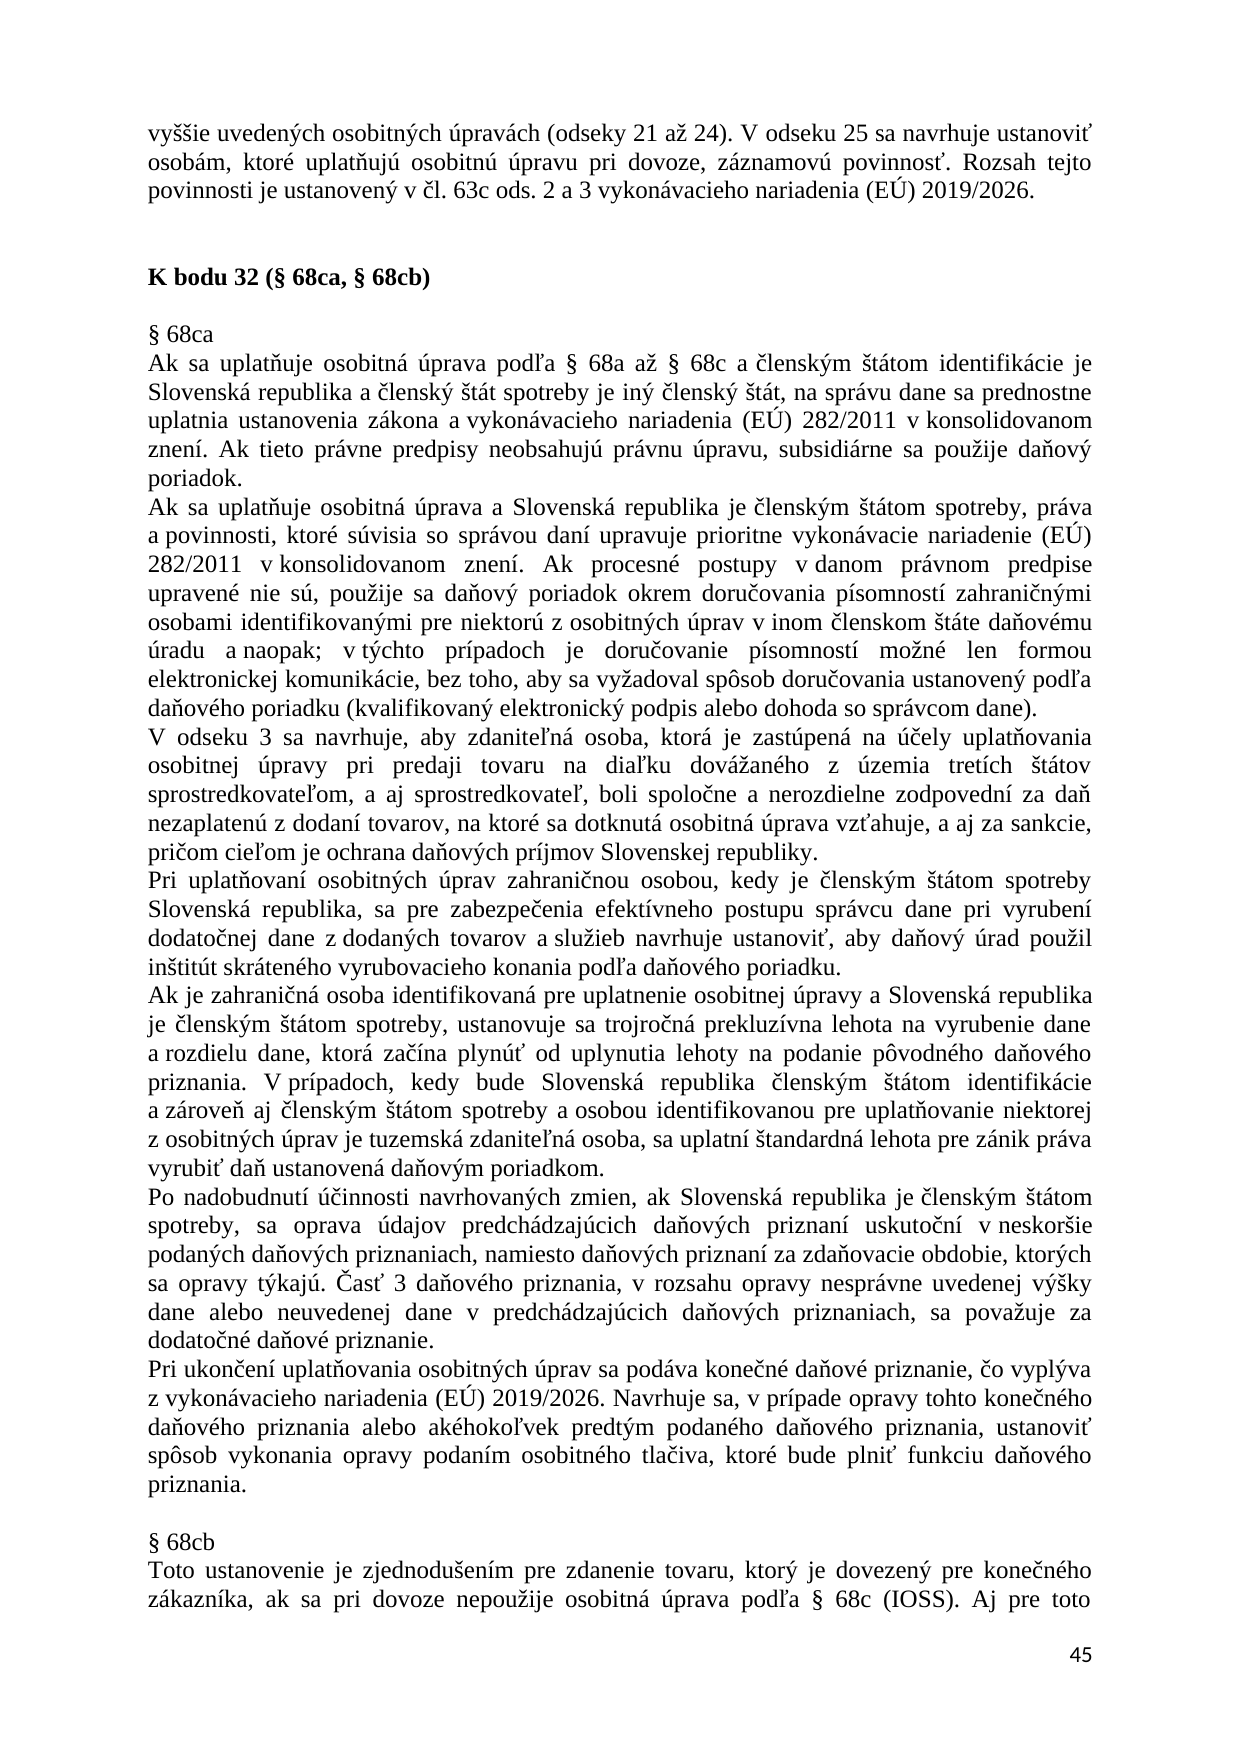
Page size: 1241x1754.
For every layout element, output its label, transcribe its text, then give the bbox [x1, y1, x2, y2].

text § 68ca [148, 319, 1092, 348]
text Ak je zahraničná osoba identifikovaná pre uplatnenie osobitnej úpravy a Slovenská republika je členským štátom spotreby, ustanovuje sa trojročná prekluzívna lehota na vyrubenie dane a rozdielu dane, ktorá začína plynúť od uplynutia lehoty na podanie pôvodného daňového priznania. V prípadoch, kedy bude Slovenská republika členským štátom identifikácie a zároveň aj členským štátom spotreby a osobou identifikovanou pre uplatňovanie niektorej z osobitných úprav je tuzemská zdaniteľná osoba, sa uplatní štandardná lehota pre zánik práva vyrubiť daň ustanovená daňovým poriadkom. [148, 981, 1092, 1182]
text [148, 118, 1092, 204]
text Ak sa uplatňuje osobitná úprava a Slovenská republika je členským štátom spotreby, práva a povinnosti, ktoré súvisia so správou daní upravuje prioritne vykonávacie nariadenie (EÚ) 282/2011 v konsolidovanom znení. Ak procesné postupy v danom právnom predpise upravené nie sú, použije sa daňový poriadok okrem doručovania písomností zahraničnými osobami identifikovanými pre niektorú z osobitných úprav v inom členskom štáte daňovému úradu a naopak; v týchto prípadoch je doručovanie písomností možné len formou elektronickej komunikácie, bez toho, aby sa vyžadoval spôsob doručovania ustanovený podľa daňového poriadku (kvalifikovaný elektronický podpis alebo dohoda so správcom dane). [148, 492, 1092, 722]
text K bodu 32 (§ 68ca, § 68cb) [148, 262, 1092, 291]
text § 68cb [148, 1527, 1092, 1556]
text Ak sa uplatňuje osobitná úprava podľa § 68a až § 68c a členským štátom identifikácie je Slovenská republika a členský štát spotreby je iný členský štát, na správu dane sa prednostne uplatnia ustanovenia zákona a vykonávacieho nariadenia (EÚ) 282/2011 v konsolidovanom znení. Ak tieto právne predpisy neobsahujú právnu úpravu, subsidiárne sa použije daňový poriadok. [148, 348, 1092, 492]
text Po nadobudnutí účinnosti navrhovaných zmien, ak Slovenská republika je členským štátom spotreby, sa oprava údajov predchádzajúcich daňových priznaní uskutoční v neskoršie podaných daňových priznaniach, namiesto daňových priznaní za zdaňovacie obdobie, ktorých sa opravy týkajú. Časť 3 daňového priznania, v rozsahu opravy nesprávne uvedenej výšky dane alebo neuvedenej dane v predchádzajúcich daňových priznaniach, sa považuje za dodatočné daňové priznanie. [148, 1182, 1092, 1354]
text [148, 1556, 1092, 1613]
text Pri uplatňovaní osobitných úprav zahraničnou osobou, kedy je členským štátom spotreby Slovenská republika, sa pre zabezpečenia efektívneho postupu správcu dane pri vyrubení dodatočnej dane z dodaných tovarov a služieb navrhuje ustanoviť, aby daňový úrad použil inštitút skráteného vyrubovacieho konania podľa daňového poriadku. [148, 866, 1092, 981]
text V odseku 3 sa navrhuje, aby zdaniteľná osoba, ktorá je zastúpená na účely uplatňovania osobitnej úpravy pri predaji tovaru na diaľku dovážaného z územia tretích štátov sprostredkovateľom, a aj sprostredkovateľ, boli spoločne a nerozdielne zodpovední za daň nezaplatenú z dodaní tovarov, na ktoré sa dotknutá osobitná úprava vzťahuje, a aj za sankcie, pričom cieľom je ochrana daňových príjmov Slovenskej republiky. [148, 722, 1092, 866]
text Pri ukončení uplatňovania osobitných úprav sa podáva konečné daňové priznanie, čo vyplýva z vykonávacieho nariadenia (EÚ) 2019/2026. Navrhuje sa, v prípade opravy tohto konečného daňového priznania alebo akéhokoľvek predtým podaného daňového priznania, ustanoviť spôsob vykonania opravy podaním osobitného tlačiva, ktoré bude plniť funkciu daňového priznania. [148, 1354, 1092, 1498]
